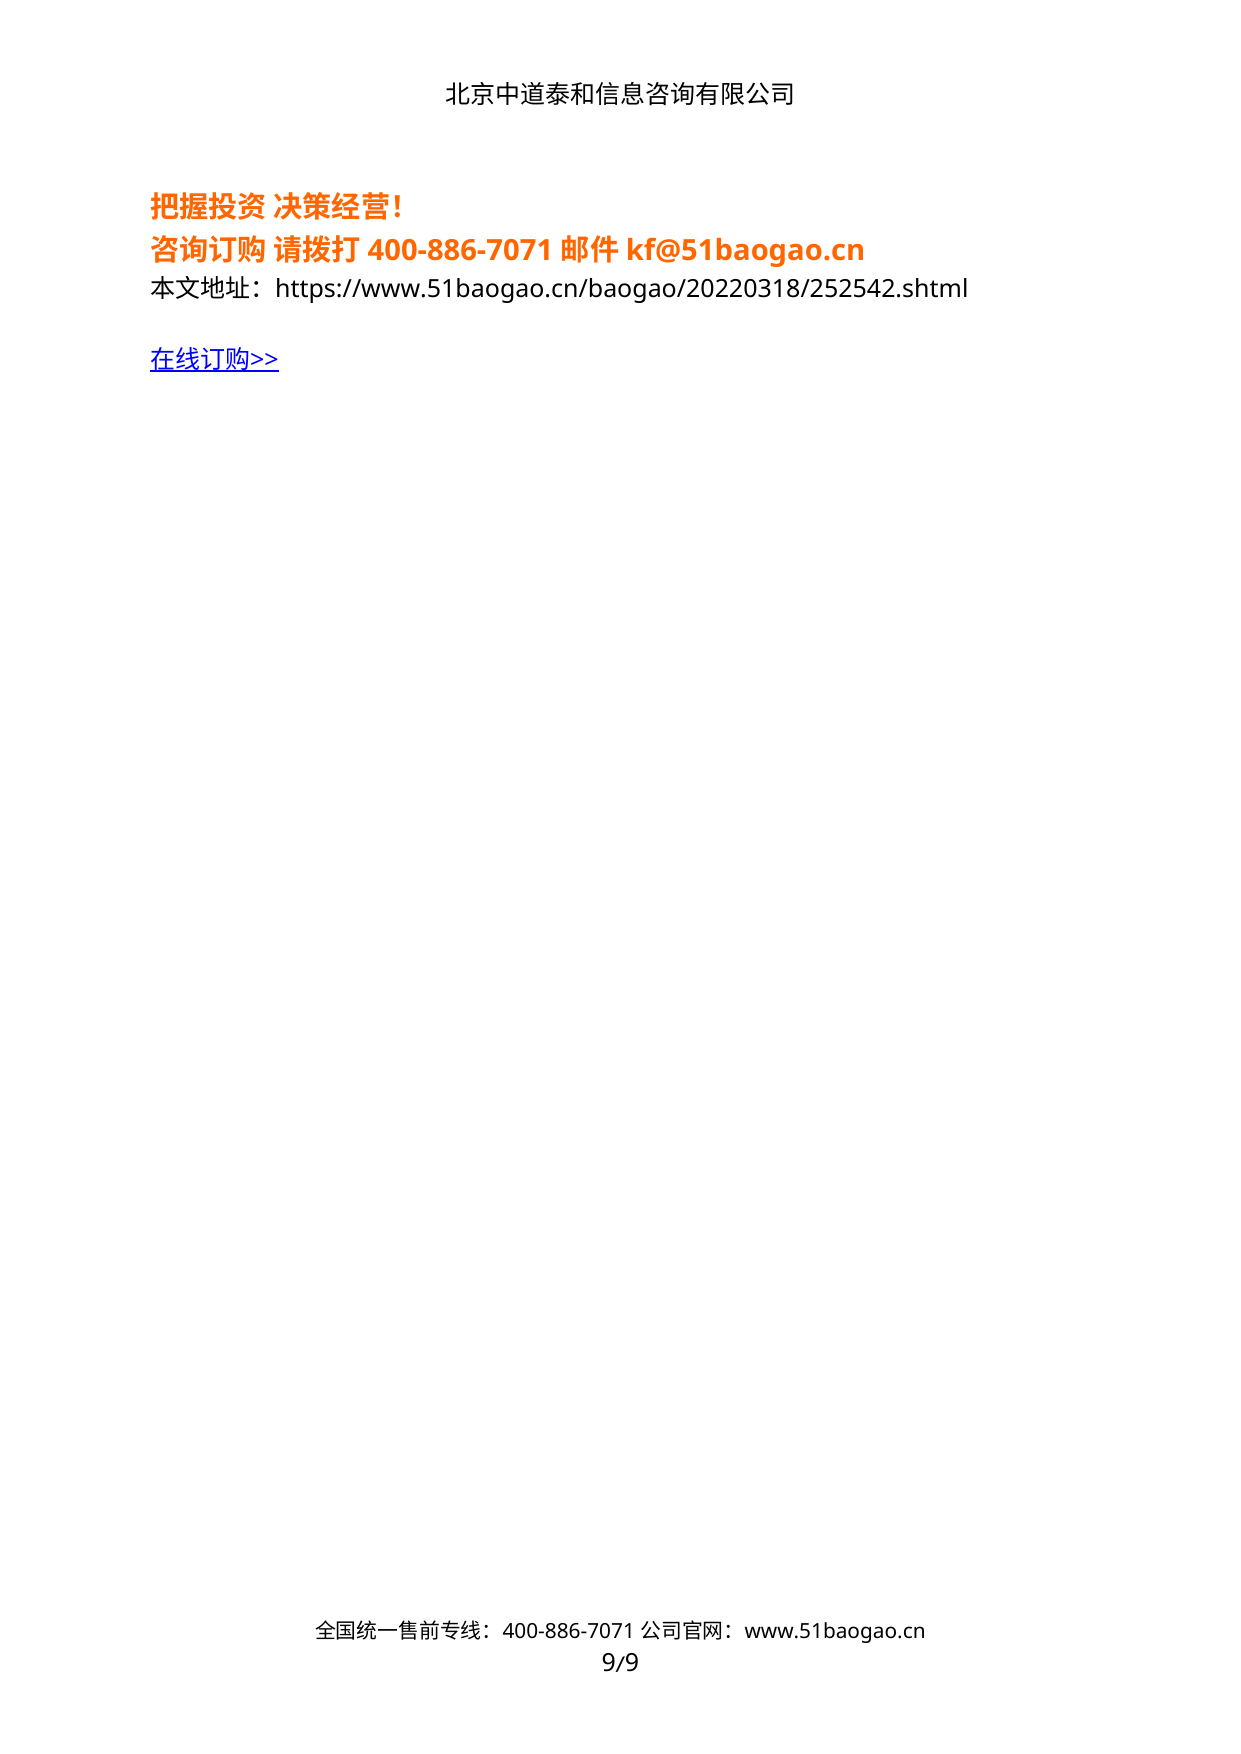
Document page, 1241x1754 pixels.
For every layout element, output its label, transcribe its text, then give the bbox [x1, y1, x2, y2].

text 在线订购>> [150, 305, 1090, 375]
text 把握投资 决策经营！咨询订购 请拨打 400-886-7071 邮件 kf@51baogao.cn本文地址：https://www.51baogao.cn/baogao/20220318/252542.shtml [150, 150, 1090, 305]
